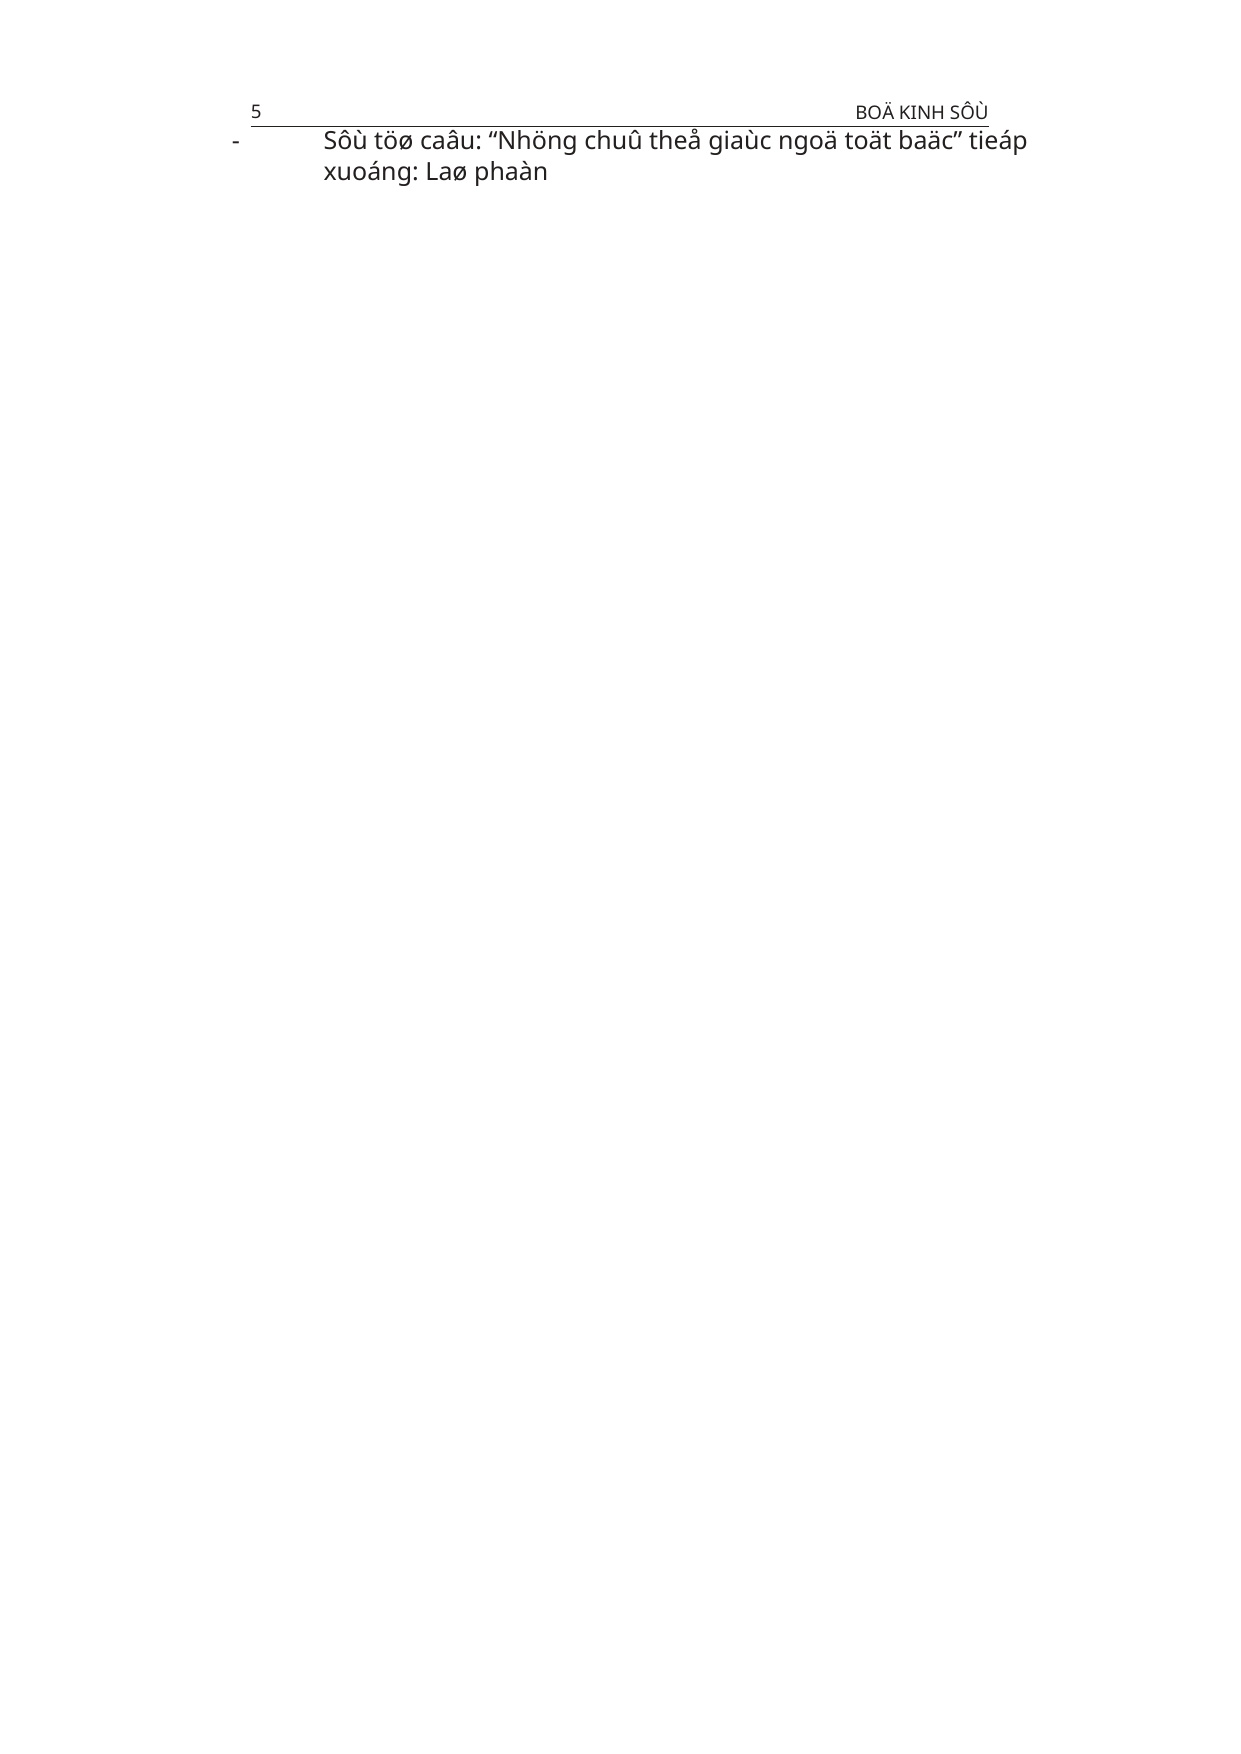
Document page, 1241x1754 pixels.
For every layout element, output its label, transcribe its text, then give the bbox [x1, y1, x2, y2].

list Sôù töø caâu: “Nhöng chuû theå giaùc ngoä toät baäc” tieáp xuoáng: Laø phaàn [232, 125, 1065, 186]
